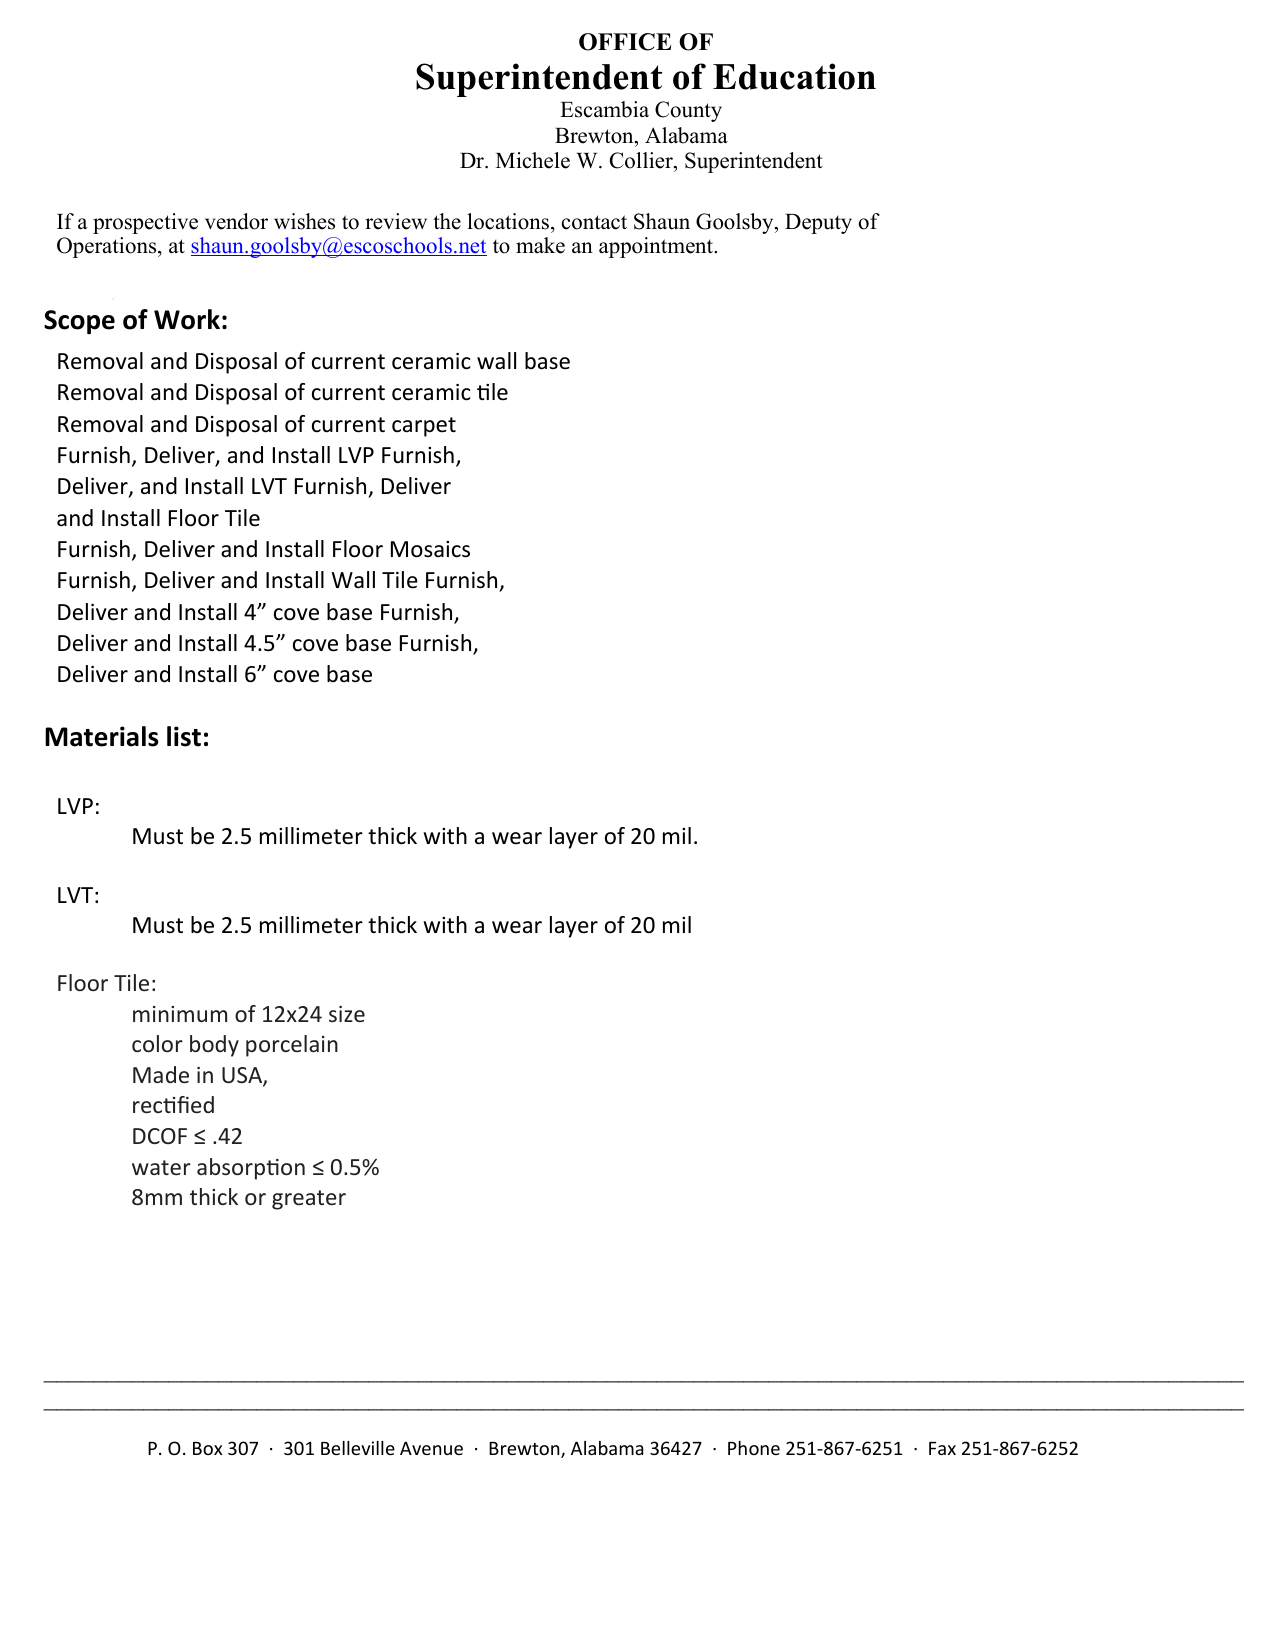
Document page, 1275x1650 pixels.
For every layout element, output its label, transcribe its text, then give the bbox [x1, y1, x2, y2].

text Must be 2.5 millimeter thick with a wear layer of 20 mil [131, 910, 1248, 940]
text LVP: [56, 790, 1248, 821]
text DCOF ≤ .42 [131, 1121, 1248, 1151]
text Floor Tile: [56, 968, 1248, 998]
text water absorption ≤ 0.5% [131, 1151, 1248, 1182]
text rectified [131, 1090, 1248, 1121]
text Furnish, Deliver and Install Floor Mosaics Furnish, Deliver and Install Wall Tile Furnish, Deliver and Install 4” cove base Furnish, Deliver and Install 4.5” cove base Furnish, Deliver and Install 6” cove base [56, 533, 513, 689]
subtitle Scope of Work: [44, 297, 1248, 337]
text minimum of 12x24 size color body porcelain Made in USA, [131, 998, 393, 1090]
subtitle Materials list: [44, 719, 1248, 754]
text If a prospective vendor wishes to review the locations, contact Shaun Goolsby, Deputy of Operations, at shaun.goolsby@escoschools.net to make an appointment. [56, 210, 935, 258]
text Furnish, Deliver, and Install LVP Furnish, Deliver, and Install LVT Furnish, Deliver and Install Floor Tile [56, 439, 472, 533]
text Must be 2.5 millimeter thick with a wear layer of 20 mil. [131, 821, 1248, 851]
text 8mm thick or greater [131, 1182, 1248, 1212]
text Removal and Disposal of current ceramic wall base Removal and Disposal of current ceramic tile Removal and Disposal of current carpet [56, 345, 598, 439]
text LVT: [56, 879, 1248, 910]
